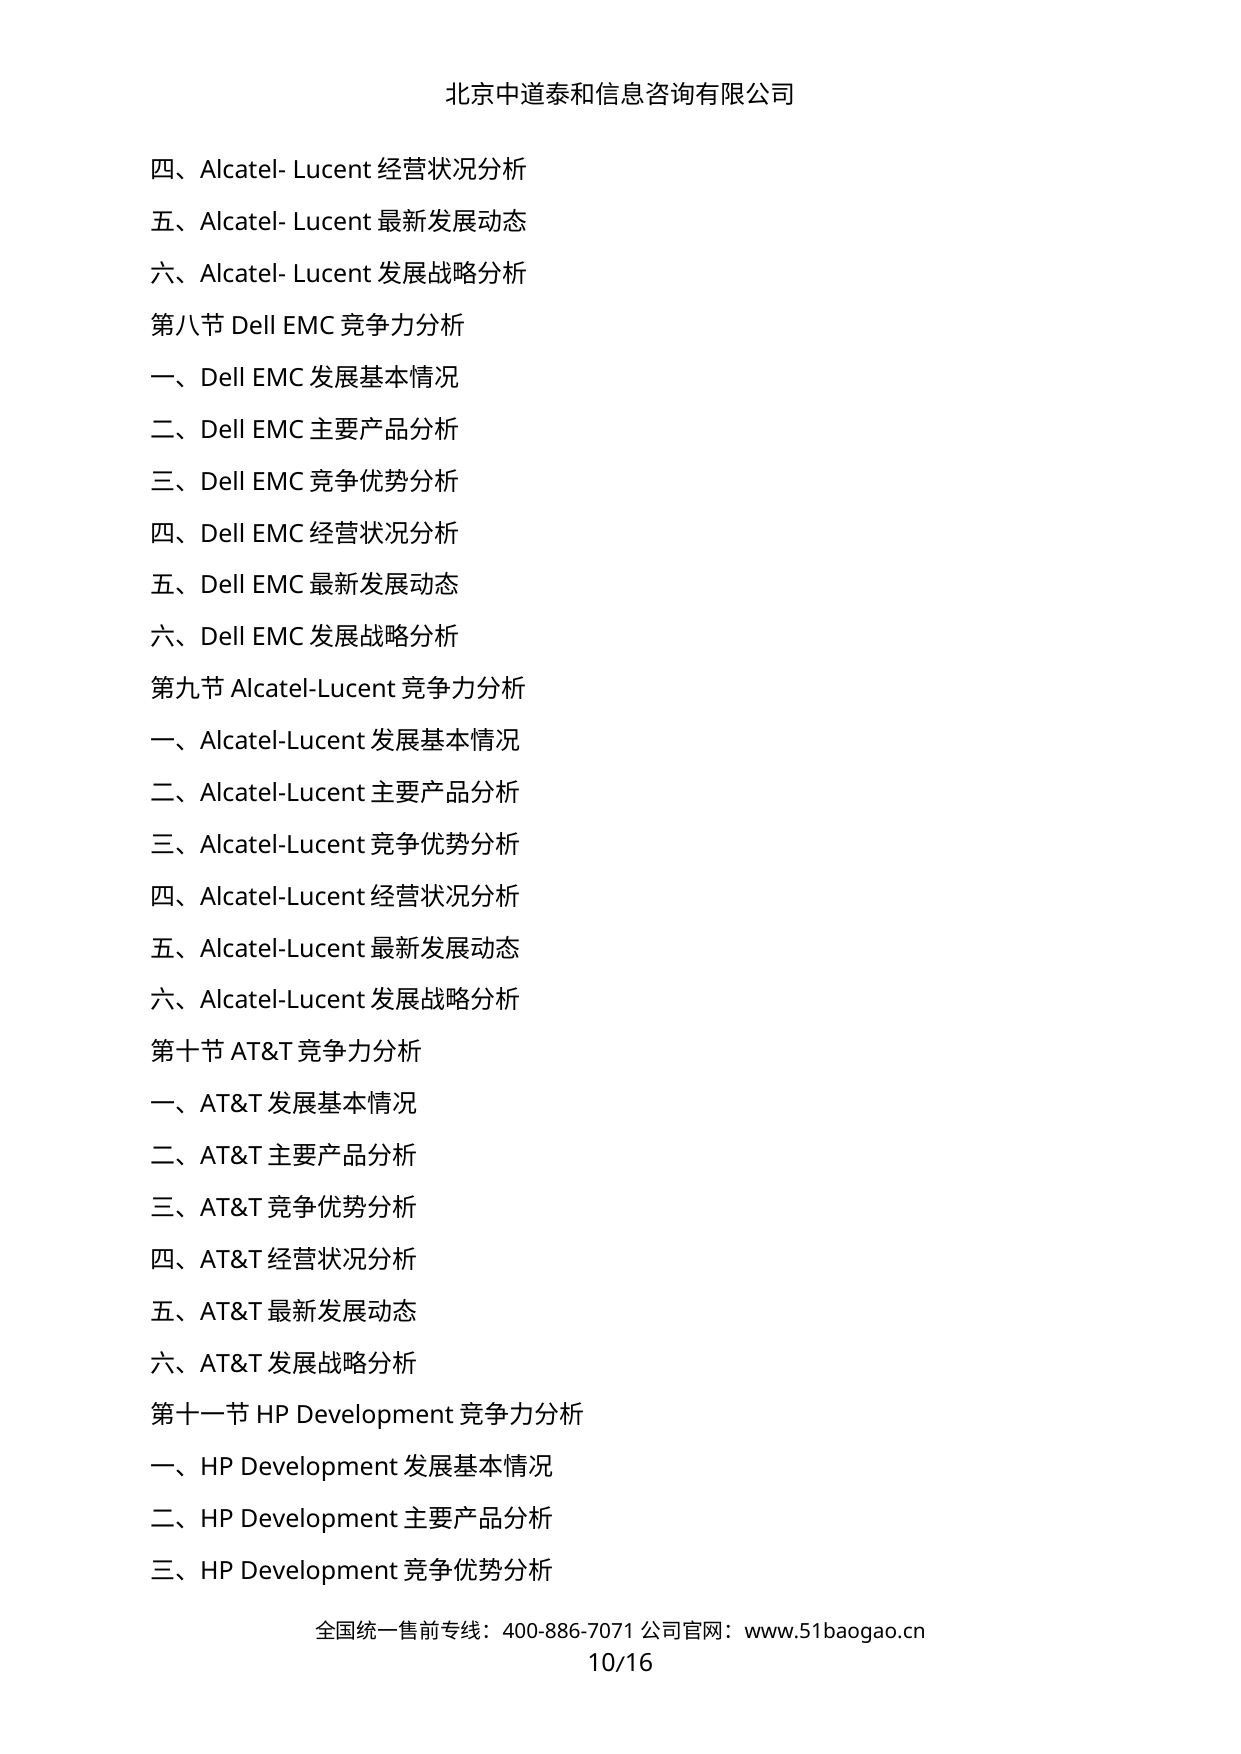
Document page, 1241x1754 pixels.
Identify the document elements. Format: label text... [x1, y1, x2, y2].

text 三、AT&T竞争优势分析 [150, 1187, 1090, 1224]
text 第九节 Alcatel-Lucent竞争力分析 [150, 669, 1090, 705]
text 四、AT&T经营状况分析 [150, 1239, 1090, 1276]
text 二、AT&T主要产品分析 [150, 1136, 1090, 1172]
text 一、Dell EMC发展基本情况 [150, 357, 1090, 394]
text 第十一节 HP Development竞争力分析 [150, 1395, 1090, 1431]
text 三、Dell EMC竞争优势分析 [150, 461, 1090, 497]
text 三、Alcatel-Lucent竞争优势分析 [150, 824, 1090, 861]
text 六、Alcatel-Lucent发展战略分析 [150, 980, 1090, 1016]
text 第八节 Dell EMC竞争力分析 [150, 306, 1090, 342]
text 四、Dell EMC经营状况分析 [150, 513, 1090, 549]
text 六、Alcatel- Lucent发展战略分析 [150, 254, 1090, 290]
text 二、HP Development主要产品分析 [150, 1499, 1090, 1535]
text 二、Alcatel-Lucent主要产品分析 [150, 772, 1090, 809]
text 六、Dell EMC发展战略分析 [150, 617, 1090, 653]
text 五、Alcatel-Lucent最新发展动态 [150, 928, 1090, 964]
text 二、Dell EMC主要产品分析 [150, 409, 1090, 446]
text 六、AT&T发展战略分析 [150, 1343, 1090, 1379]
text 一、AT&T发展基本情况 [150, 1084, 1090, 1120]
text 五、Alcatel- Lucent最新发展动态 [150, 202, 1090, 238]
text 五、AT&T最新发展动态 [150, 1291, 1090, 1327]
text 第十节 AT&T竞争力分析 [150, 1032, 1090, 1068]
text 一、HP Development发展基本情况 [150, 1447, 1090, 1483]
text 三、HP Development竞争优势分析 [150, 1551, 1090, 1587]
text 五、Dell EMC最新发展动态 [150, 565, 1090, 601]
text 四、Alcatel-Lucent经营状况分析 [150, 876, 1090, 912]
text 一、Alcatel-Lucent发展基本情况 [150, 721, 1090, 757]
text 四、Alcatel- Lucent经营状况分析 [150, 150, 1090, 186]
